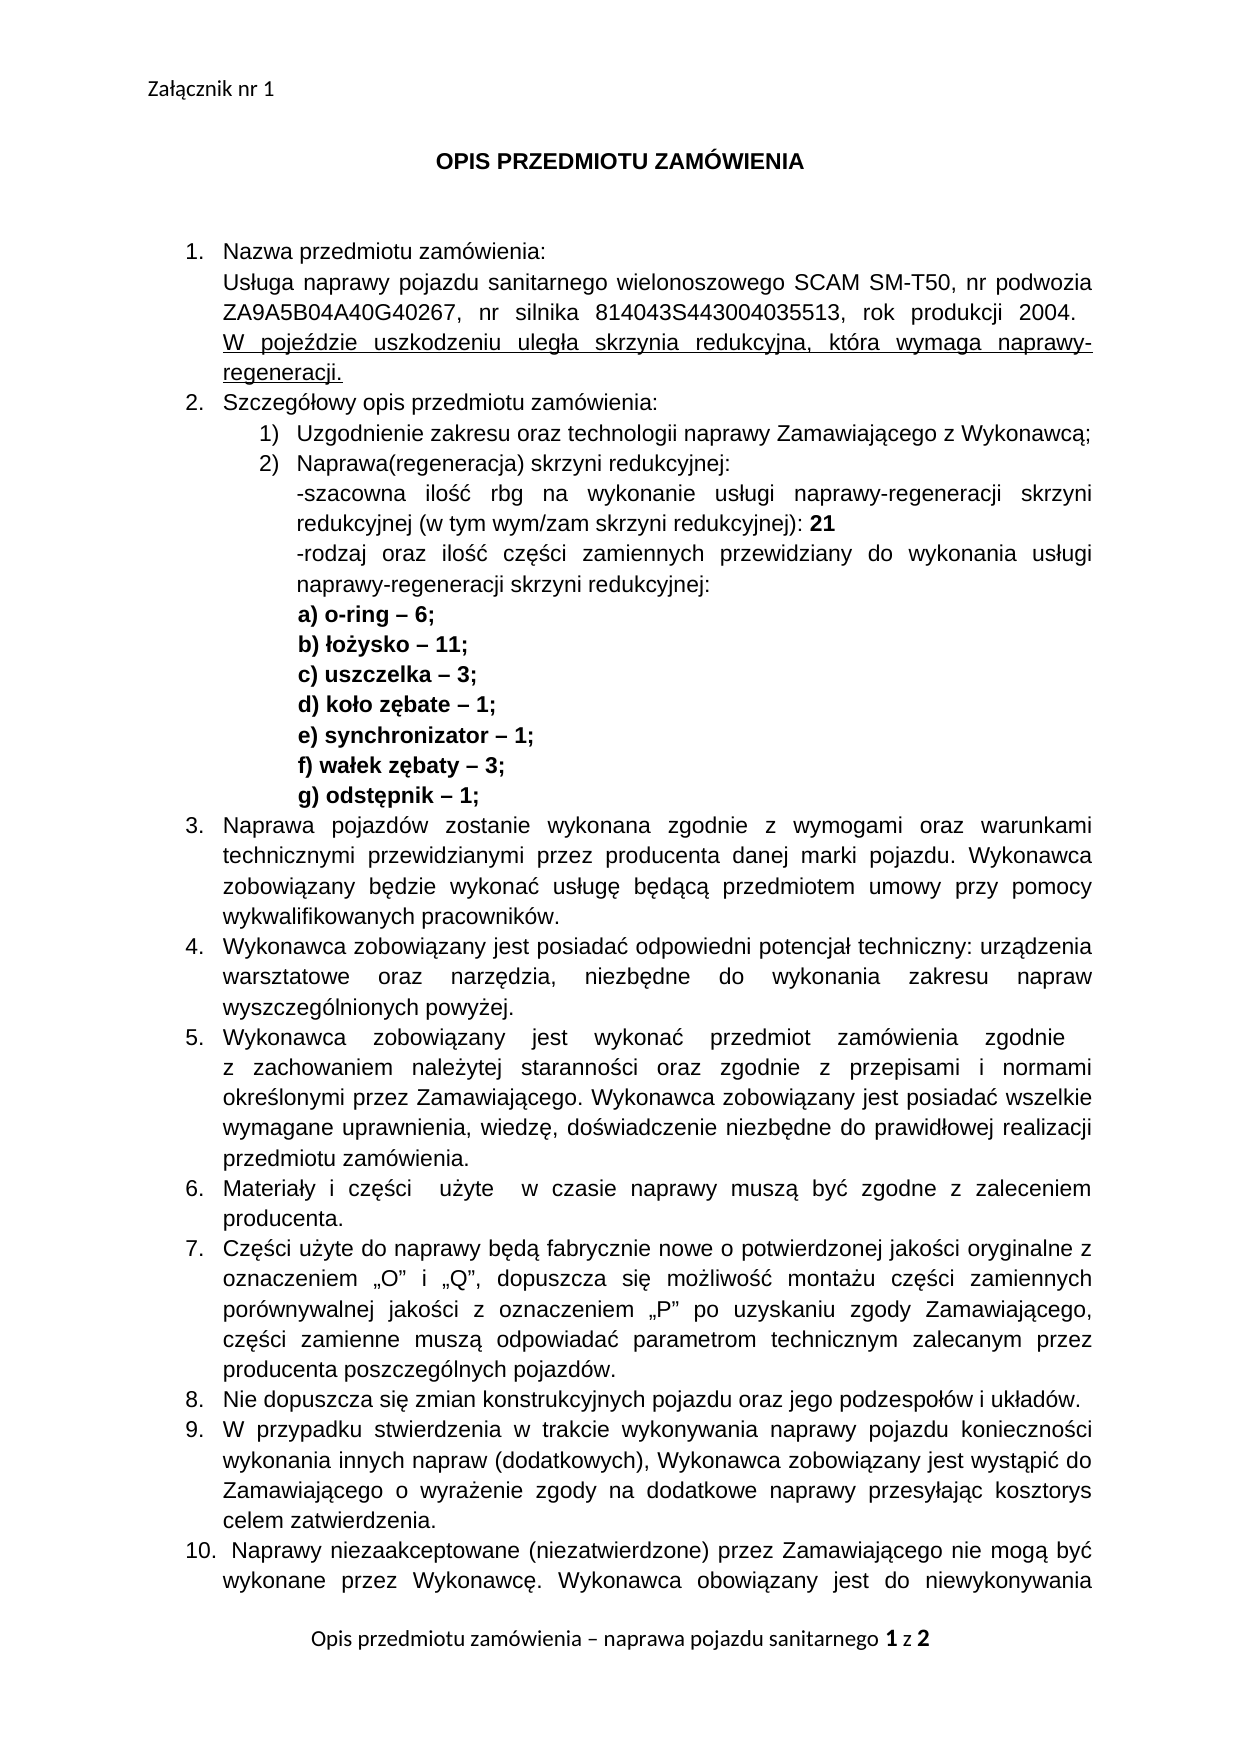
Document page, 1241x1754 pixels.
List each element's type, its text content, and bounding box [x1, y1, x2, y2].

list Szczegółowy opis przedmiotu zamówienia: [185, 389, 1093, 416]
list Wykonawca zobowiązany jest wykonać przedmiot zamówienia zgodnie z zachowaniem należytej staranności oraz zgodnie z przepisami i normami określonymi przez Zamawiającego. Wykonawca zobowiązany jest posiadać wszelkie wymagane uprawnienia, wiedzę, doświadczenie niezbędne do prawidłowej realizacji przedmiotu zamówienia. [185, 1024, 1093, 1171]
list Usługa naprawy pojazdu sanitarnego wielonoszowego SCAM SM-T50, nr podwozia ZA9A5B04A40G40267, nr silnika 814043S443004035513, rok produkcji 2004. W pojeździe uszkodzeniu uległa skrzynia redukcyjna, która wymaga naprawy-regeneracji. [223, 268, 1093, 352]
list Naprawa(regeneracja) skrzyni redukcyjnej: [259, 450, 1093, 476]
list Nazwa przedmiotu zamówienia: [185, 238, 1093, 264]
list -szacowna ilość rbg na wykonanie usługi naprawy-regeneracji skrzyni redukcyjnej (w tym wym/zam skrzyni redukcyjnej): 21 [296, 480, 1093, 536]
list e) synchronizator – 1; [298, 722, 1093, 748]
list g) odstępnik – 1; [298, 782, 1093, 808]
list c) uszczelka – 3; [298, 661, 1093, 687]
list Nie dopuszcza się zmian konstrukcyjnych pojazdu oraz jego podzespołów i układów. [185, 1386, 1093, 1412]
list W przypadku stwierdzenia w trakcie wykonywania naprawy pojazdu konieczności wykonania innych napraw (dodatkowych), Wykonawca zobowiązany jest wystąpić do Zamawiającego o wyrażenie zgody na dodatkowe naprawy przesyłając kosztorys celem zatwierdzenia. [185, 1416, 1093, 1533]
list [185, 1537, 1093, 1594]
list Wykonawca zobowiązany jest posiadać odpowiedni potencjał techniczny: urządzenia warsztatowe oraz narzędzia, niezbędne do wykonania zakresu napraw wyszczególnionych powyżej. [185, 933, 1093, 1020]
text OPIS PRZEDMIOTU ZAMÓWIENIA [148, 148, 1093, 174]
list f) wałek zębaty – 3; [298, 752, 1093, 778]
list Materiały i części użyte w czasie naprawy muszą być zgodne z zaleceniem producenta. [185, 1175, 1093, 1231]
list Usługa naprawy pojazdu sanitarnego wielonoszowego SCAM SM-T50, nr podwozia ZA9A5B04A40G40267, nr silnika 814043S443004035513, rok produkcji 2004. W pojeździe uszkodzeniu uległa skrzynia redukcyjna, która wymaga naprawy-regeneracji. [223, 353, 1093, 385]
list b) łożysko – 11; [298, 631, 1093, 657]
list -rodzaj oraz ilość części zamiennych przewidziany do wykonania usługi naprawy-regeneracji skrzyni redukcyjnej: [296, 540, 1093, 597]
list a) o-ring – 6; [298, 601, 1093, 627]
list Uzgodnienie zakresu oraz technologii naprawy Zamawiającego z Wykonawcą; [259, 419, 1093, 446]
list d) koło zębate – 1; [298, 691, 1093, 718]
list Części użyte do naprawy będą fabrycznie nowe o potwierdzonej jakości oryginalne z oznaczeniem „O” i „Q”, dopuszcza się możliwość montażu części zamiennych porównywalnej jakości z oznaczeniem „P” po uzyskaniu zgody Zamawiającego, części zamienne muszą odpowiadać parametrom technicznym zalecanym przez producenta poszczególnych pojazdów. [185, 1235, 1093, 1382]
list Naprawa pojazdów zostanie wykonana zgodnie z wymogami oraz warunkami technicznymi przewidzianymi przez producenta danej marki pojazdu. Wykonawca zobowiązany będzie wykonać usługę będącą przedmiotem umowy przy pomocy wykwalifikowanych pracowników. [185, 812, 1093, 929]
